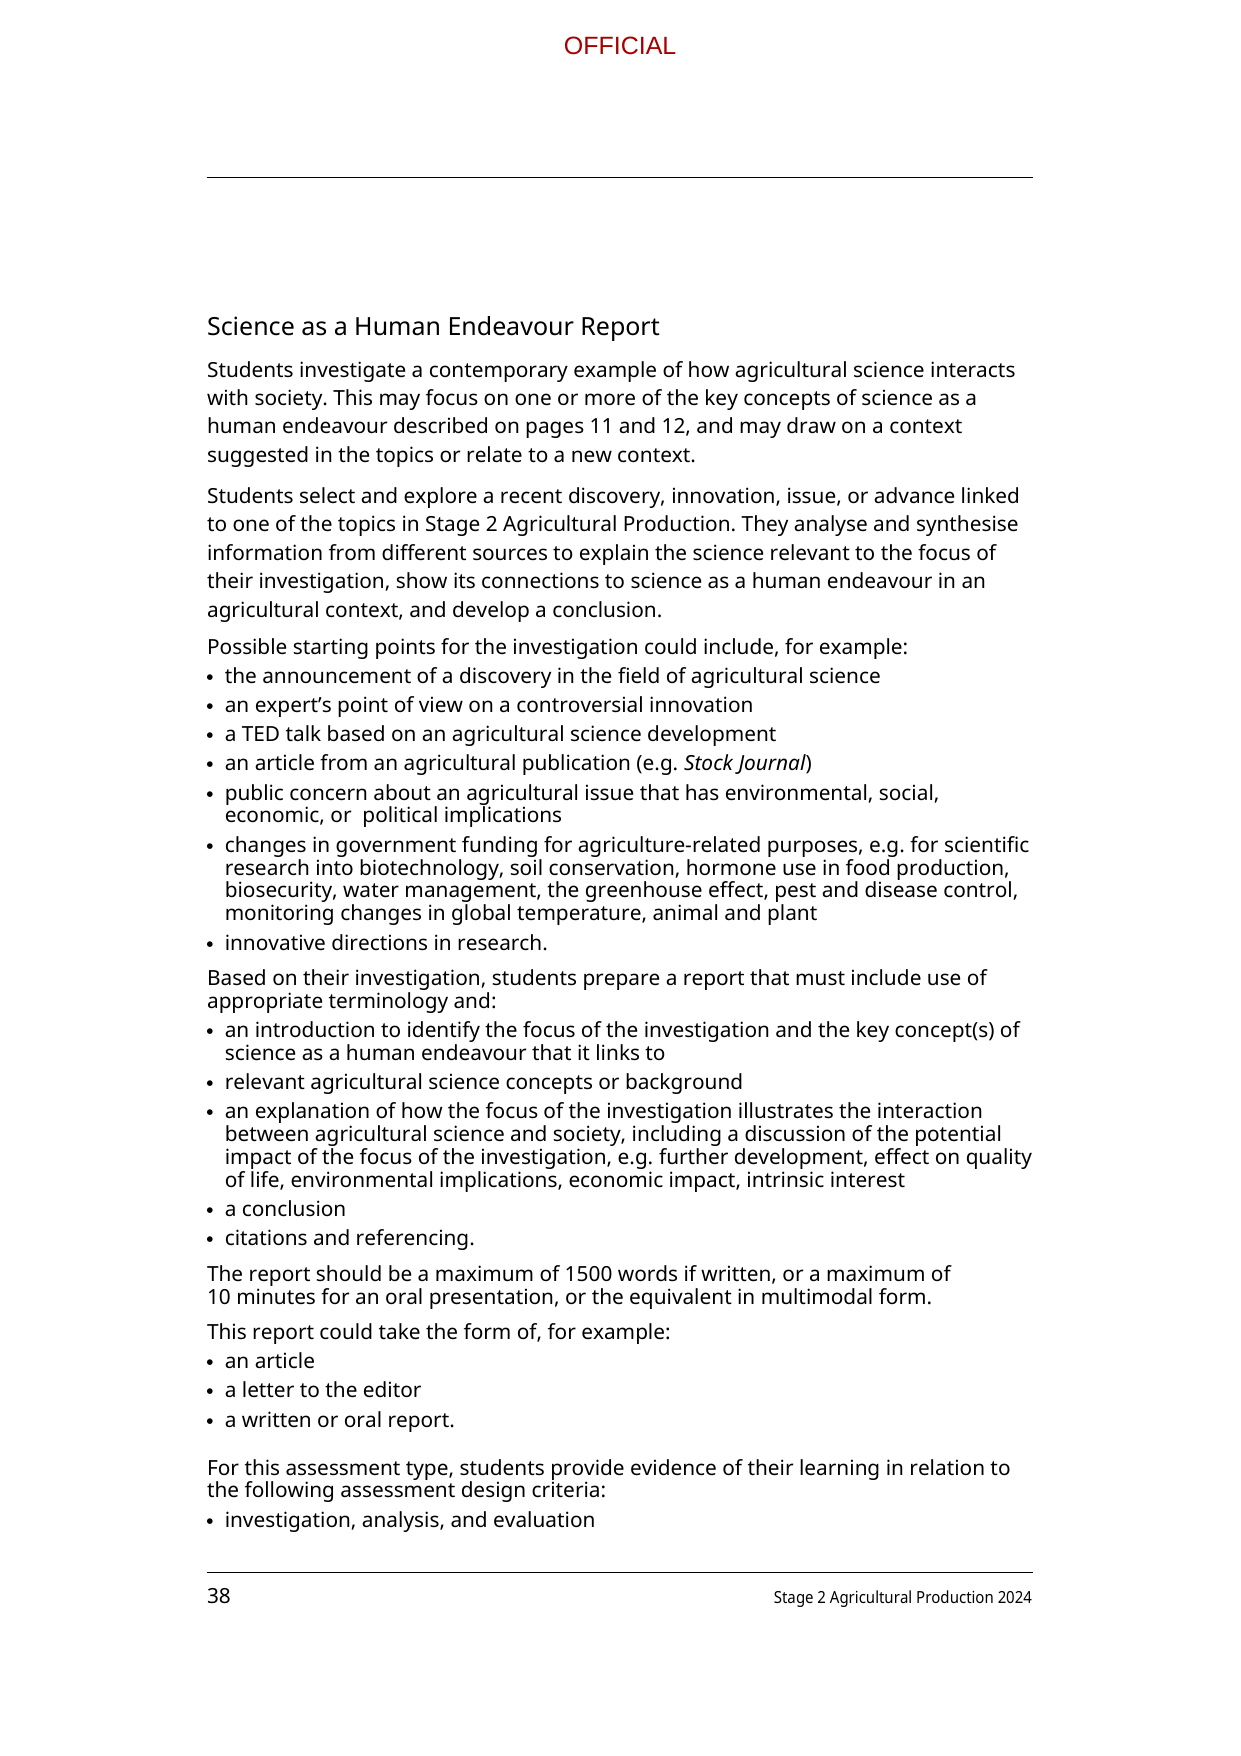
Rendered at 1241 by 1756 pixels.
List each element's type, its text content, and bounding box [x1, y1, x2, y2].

text an introduction to identify the focus of the investigation and the key concept(s) of science as a human endeavour that it links to [207, 1019, 1033, 1065]
text Science as a Human Endeavour Report [207, 308, 1033, 342]
text For this assessment type, students provide evidence of their learning in relation to the following assessment design criteria: [207, 1457, 1033, 1502]
text an expert’s point of view on a controversial innovation [207, 694, 1033, 717]
text an explanation of how the focus of the investigation illustrates the interaction between agricultural science and society, including a discussion of the potential impact of the focus of the investigation, e.g. further development, effect on quality of life, environmental implications, economic impact, intrinsic interest [207, 1100, 1033, 1192]
text public concern about an agricultural issue that has environmental, social, economic, or political implications [207, 782, 1033, 827]
text the announcement of a discovery in the field of agricultural science [207, 665, 1033, 688]
text This report could take the form of, for example: [207, 1321, 1033, 1344]
text changes in government funding for agriculture-related purposes, e.g. for scientific research into biotechnology, soil conservation, hormone use in food production, biosecurity, water management, the greenhouse effect, pest and disease control, monitoring changes in global temperature, animal and plant [207, 834, 1033, 925]
text The report should be a maximum of 1500 words if written, or a maximum of 10 minutes for an oral presentation, or the equivalent in multimodal form. [207, 1263, 1033, 1309]
text a letter to the editor [207, 1379, 1033, 1402]
text an article [207, 1350, 1033, 1373]
text Students investigate a contemporary example of how agricultural science interacts with society. This may focus on one or more of the key concepts of science as a human endeavour described on pages 11 and 12, and may draw on a context suggested in the topics or relate to a new context. [207, 355, 1033, 468]
text an article from an agricultural publication (e.g. Stock Journal) [207, 752, 1033, 775]
text Possible starting points for the investigation could include, for example: [207, 636, 1033, 659]
text investigation, analysis, and evaluation [207, 1509, 1033, 1532]
text a written or oral report. [207, 1409, 1033, 1432]
text citations and referencing. [207, 1227, 1033, 1250]
text Based on their investigation, students prepare a report that must include use of appropriate terminology and: [207, 967, 1033, 1013]
text a TED talk based on an agricultural science development [207, 723, 1033, 746]
text a conclusion [207, 1198, 1033, 1221]
text Students select and explore a recent discovery, innovation, issue, or advance linked to one of the topics in Stage 2 Agricultural Production. They analyse and synthesise information from different sources to explain the science relevant to the focus of their investigation, show its connections to science as a human endeavour in an agricultural context, and develop a conclusion. [207, 481, 1033, 623]
text innovative directions in research. [207, 932, 1033, 954]
text relevant agricultural science concepts or background [207, 1071, 1033, 1094]
